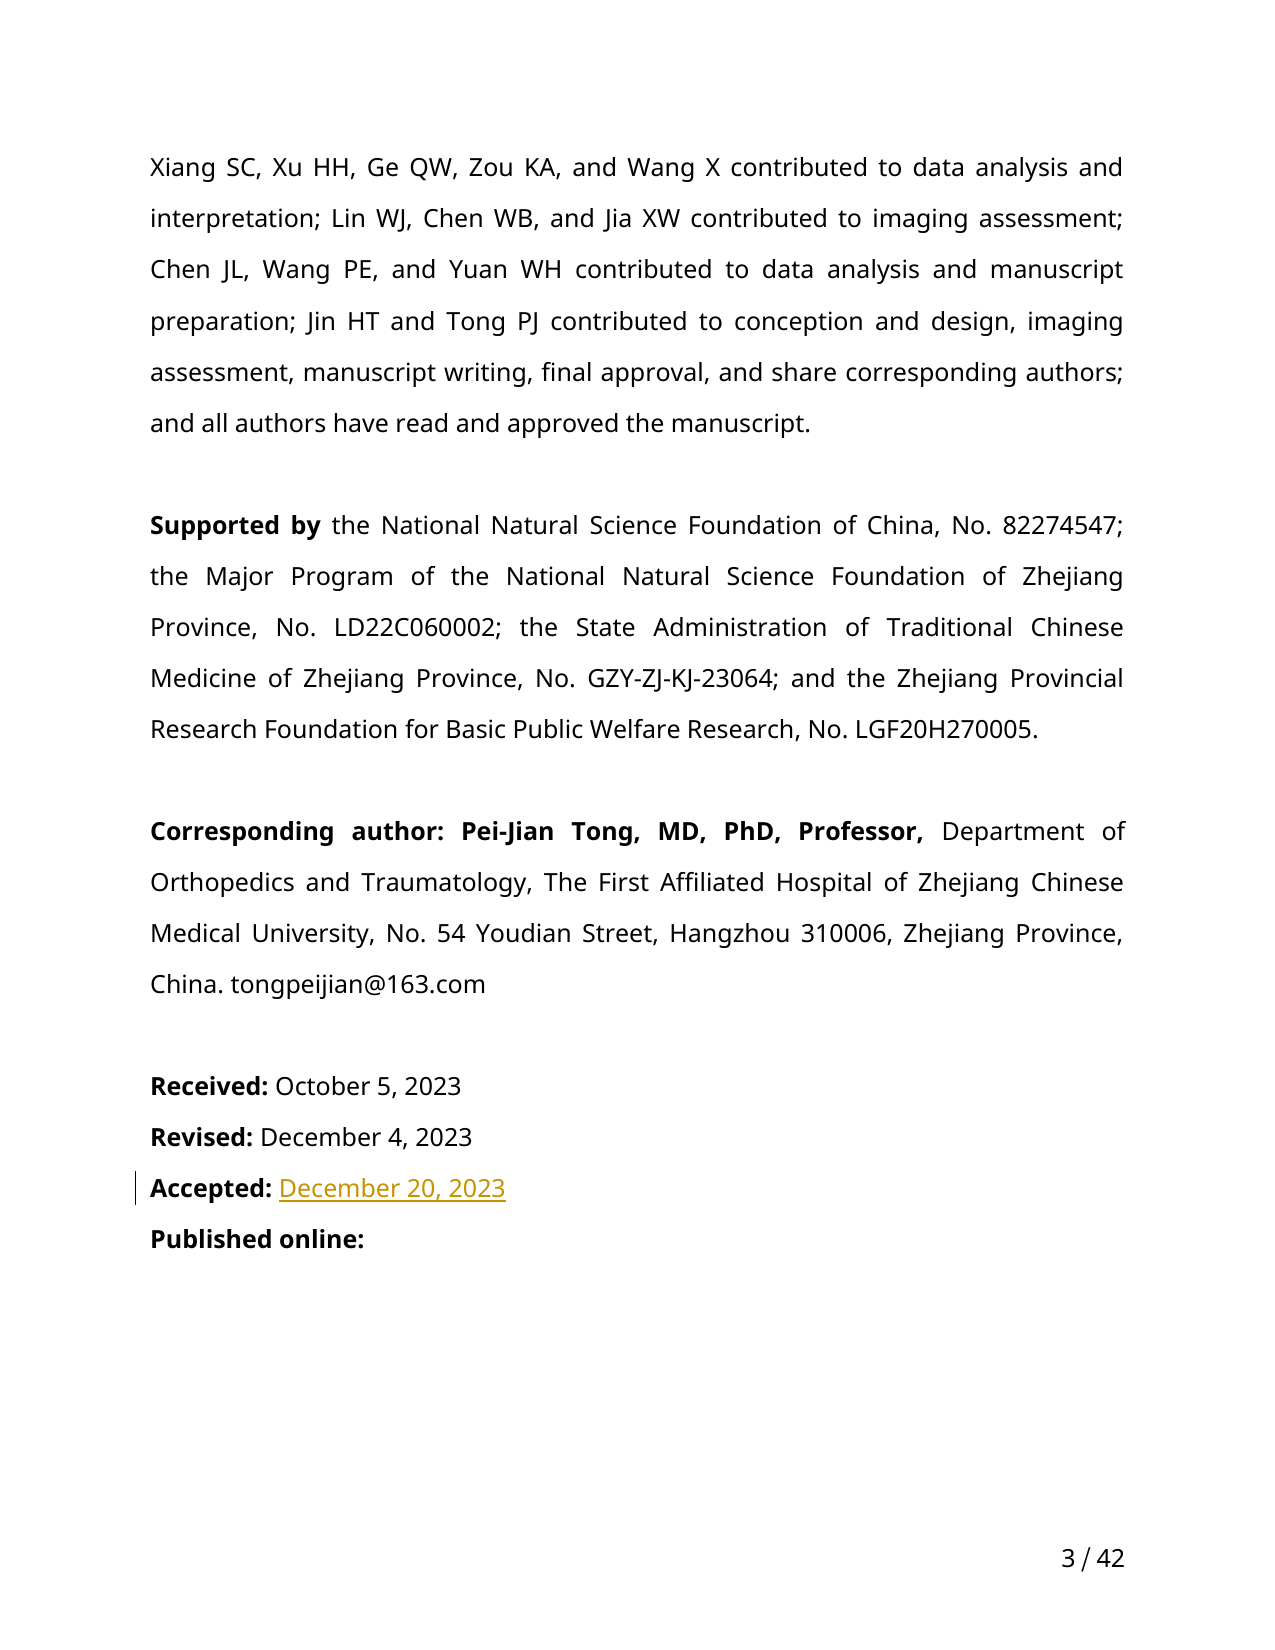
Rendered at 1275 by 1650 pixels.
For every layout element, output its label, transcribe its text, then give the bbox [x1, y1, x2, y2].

text Revised: December 4, 2023 [150, 1120, 1125, 1154]
text Accepted: [150, 1171, 1125, 1205]
text Corresponding author: Pei-Jian Tong, MD, PhD, Professor, Department of Orthopedics and Traumatology, The First Affiliated Hospital of Zhejiang Chinese Medical University, No. 54 Youdian Street, Hangzhou 310006, Zhejiang Province, China. tongpeijian@163.com [150, 813, 1125, 1001]
text Supported by the National Natural Science Foundation of China, No. 82274547; the Major Program of the National Natural Science Foundation of Zhejiang Province, No. LD22C060002; the State Administration of Traditional Chinese Medicine of Zhejiang Province, No. GZY-ZJ-KJ-23064; and the Zhejiang Provincial Research Foundation for Basic Public Welfare Research, No. LGF20H270005. [150, 507, 1125, 746]
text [150, 150, 1125, 439]
text Published online: [150, 1222, 1125, 1256]
text Received: October 5, 2023 [150, 1069, 1125, 1103]
